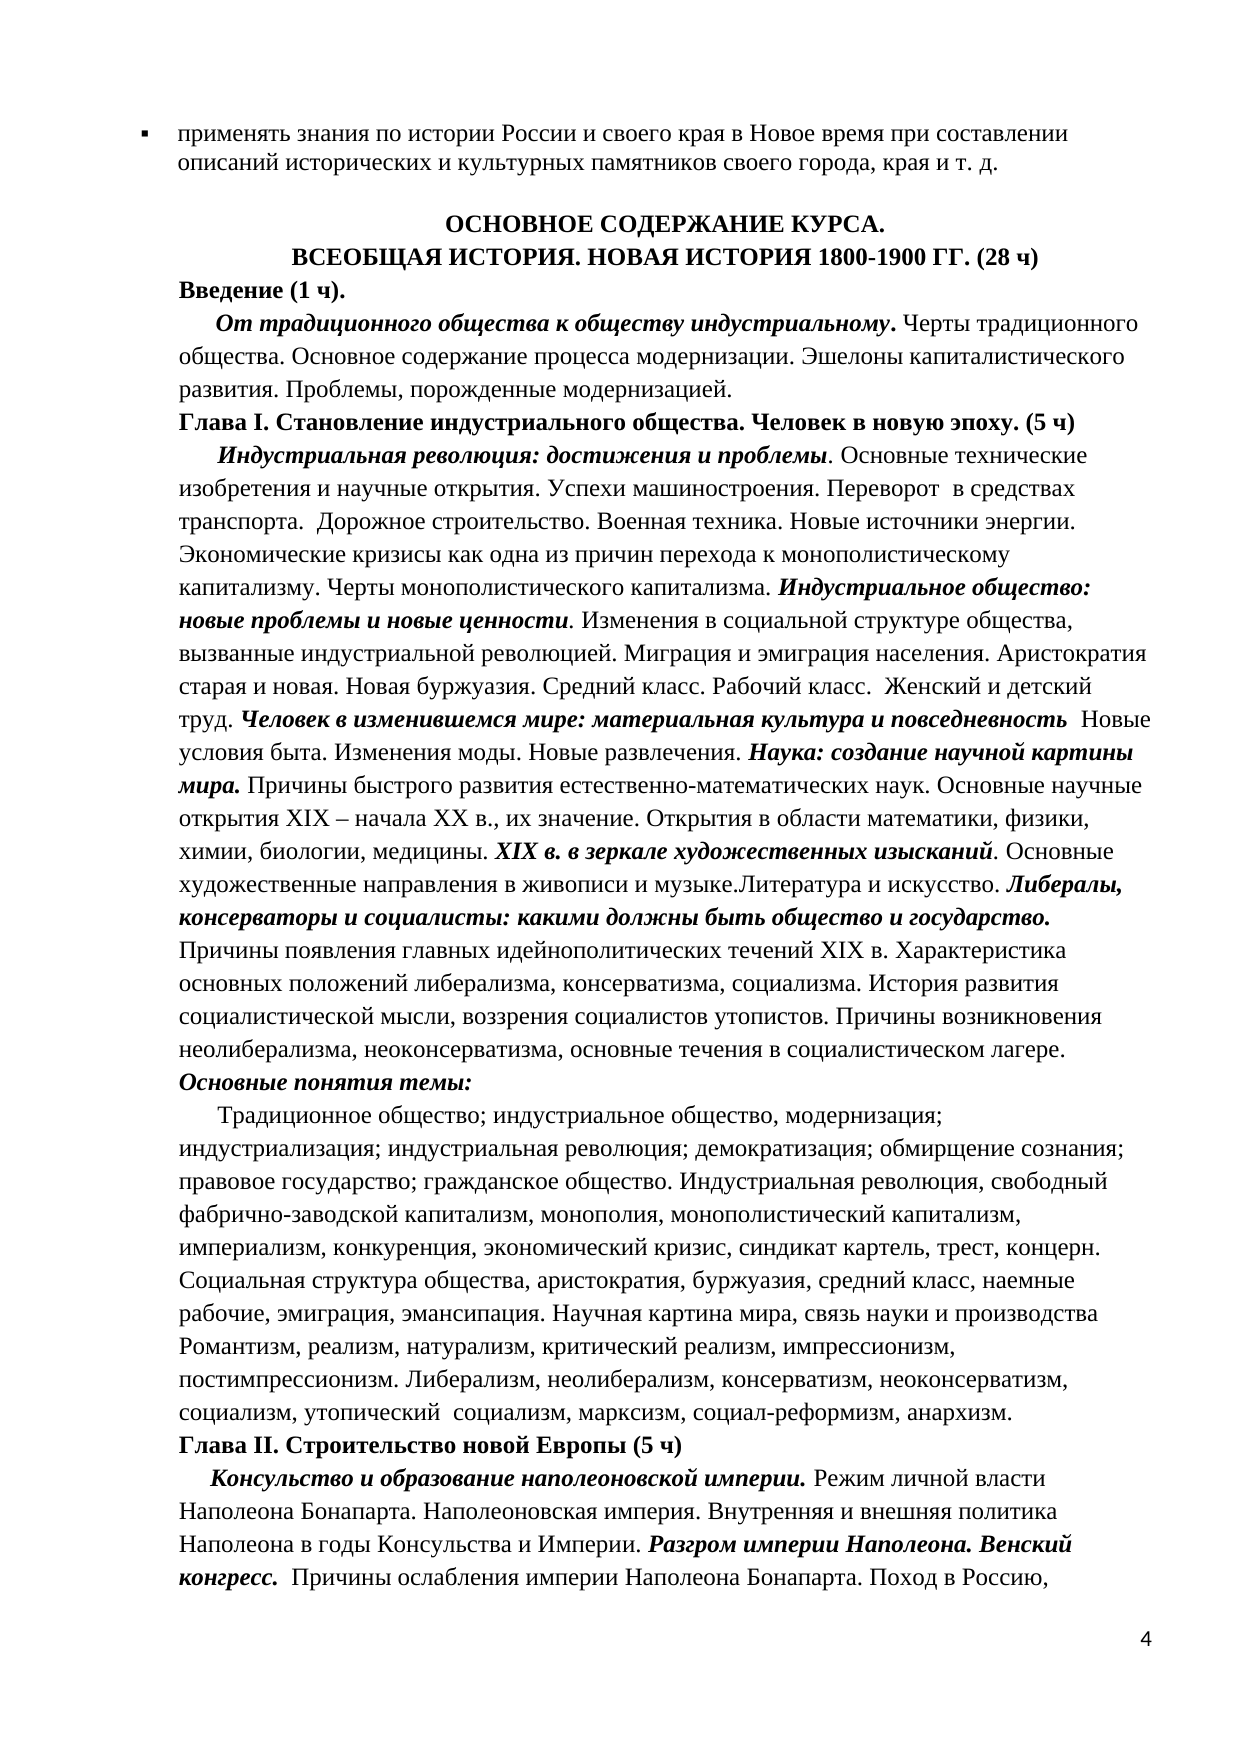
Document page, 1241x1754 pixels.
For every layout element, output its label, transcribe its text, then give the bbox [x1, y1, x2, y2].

text Глава II. Строительство новой Европы (5 ч) [178, 1430, 1152, 1459]
text От традиционного общества к обществу индустриальному. Черты традиционного общества. Основное содержание процесса модернизации. Эшелоны капиталистического развития. Проблемы, порожденные модернизацией. [178, 308, 1152, 402]
text Традиционное общество; индустриальное общество, модернизация; индустриализация; индустриальная революция; демократизация; обмирщение сознания; правовое государство; гражданское общество. Индустриальная революция, свободный фабрично-заводской капитализм, монополия, монополистический капитализм, империализм, конкуренция, экономический кризис, синдикат картель, трест, концерн. Социальная структура общества, аристократия, буржуазия, средний класс, наемные рабочие, эмиграция, эмансипация. Научная картина мира, связь науки и производства Романтизм, реализм, натурализм, критический реализм, импрессионизм, постимпрессионизм. Либерализм, неолиберализм, консерватизм, неоконсерватизм, социализм, утопический социализм, марксизм, социал-реформизм, анархизм. [178, 1100, 1152, 1426]
list ОСНОВНОЕ СОДЕРЖАНИЕ КУРСА. [178, 209, 1152, 237]
list применять знания по истории России и своего края в Новое время при составлении описаний исторических и культурных памятников своего города, края и т. д. [140, 118, 1152, 176]
text Основные понятия темы: [178, 1067, 1152, 1096]
text Введение (1 ч). [178, 275, 1152, 303]
text Индустриальная революция: достижения и проблемы. Основные технические изобретения и научные открытия. Успехи машиностроения. Переворот в средствах транспорта. Дорожное строительство. Военная техника. Новые источники энергии. Экономические кризисы как одна из причин перехода к монополистическому капитализму. Черты монополистического капитализма. Индустриальное общество: новые проблемы и новые ценности. Изменения в социальной структуре общества, вызванные индустриальной революцией. Миграция и эмиграция населения. Аристократия старая и новая. Новая буржуазия. Средний класс. Рабочий класс. Женский и детский труд. Человек в изменившемся мире: материальная культура и повседневность Новые условия быта. Изменения моды. Новые развлечения. Наука: создание научной картины мира. Причины быстрого развития естественно-математических наук. Основные научные открытия XIX – начала XX в., их значение. Открытия в области математики, физики, химии, биологии, медицины. XIX в. в зеркале художественных изысканий. Основные художественные направления в живописи и музыке.Литература и искусство. Либералы, консерваторы и социалисты: какими должны быть общество и государство. Причины появления главных идейнополитических течений XIX в. Характеристика основных положений либерализма, консерватизма, социализма. История развития социалистической мысли, воззрения социалистов утопистов. Причины возникновения неолиберализма, неоконсерватизма, основные течения в социалистическом лагере. [178, 440, 1152, 1063]
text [178, 1463, 1152, 1591]
text ВСЕОБЩАЯ ИСТОРИЯ. НОВАЯ ИСТОРИЯ 1800-1900 ГГ. (28 ч) [178, 242, 1152, 270]
text Глава I. Становление индустриального общества. Человек в новую эпоху. (5 ч) [178, 407, 1152, 436]
